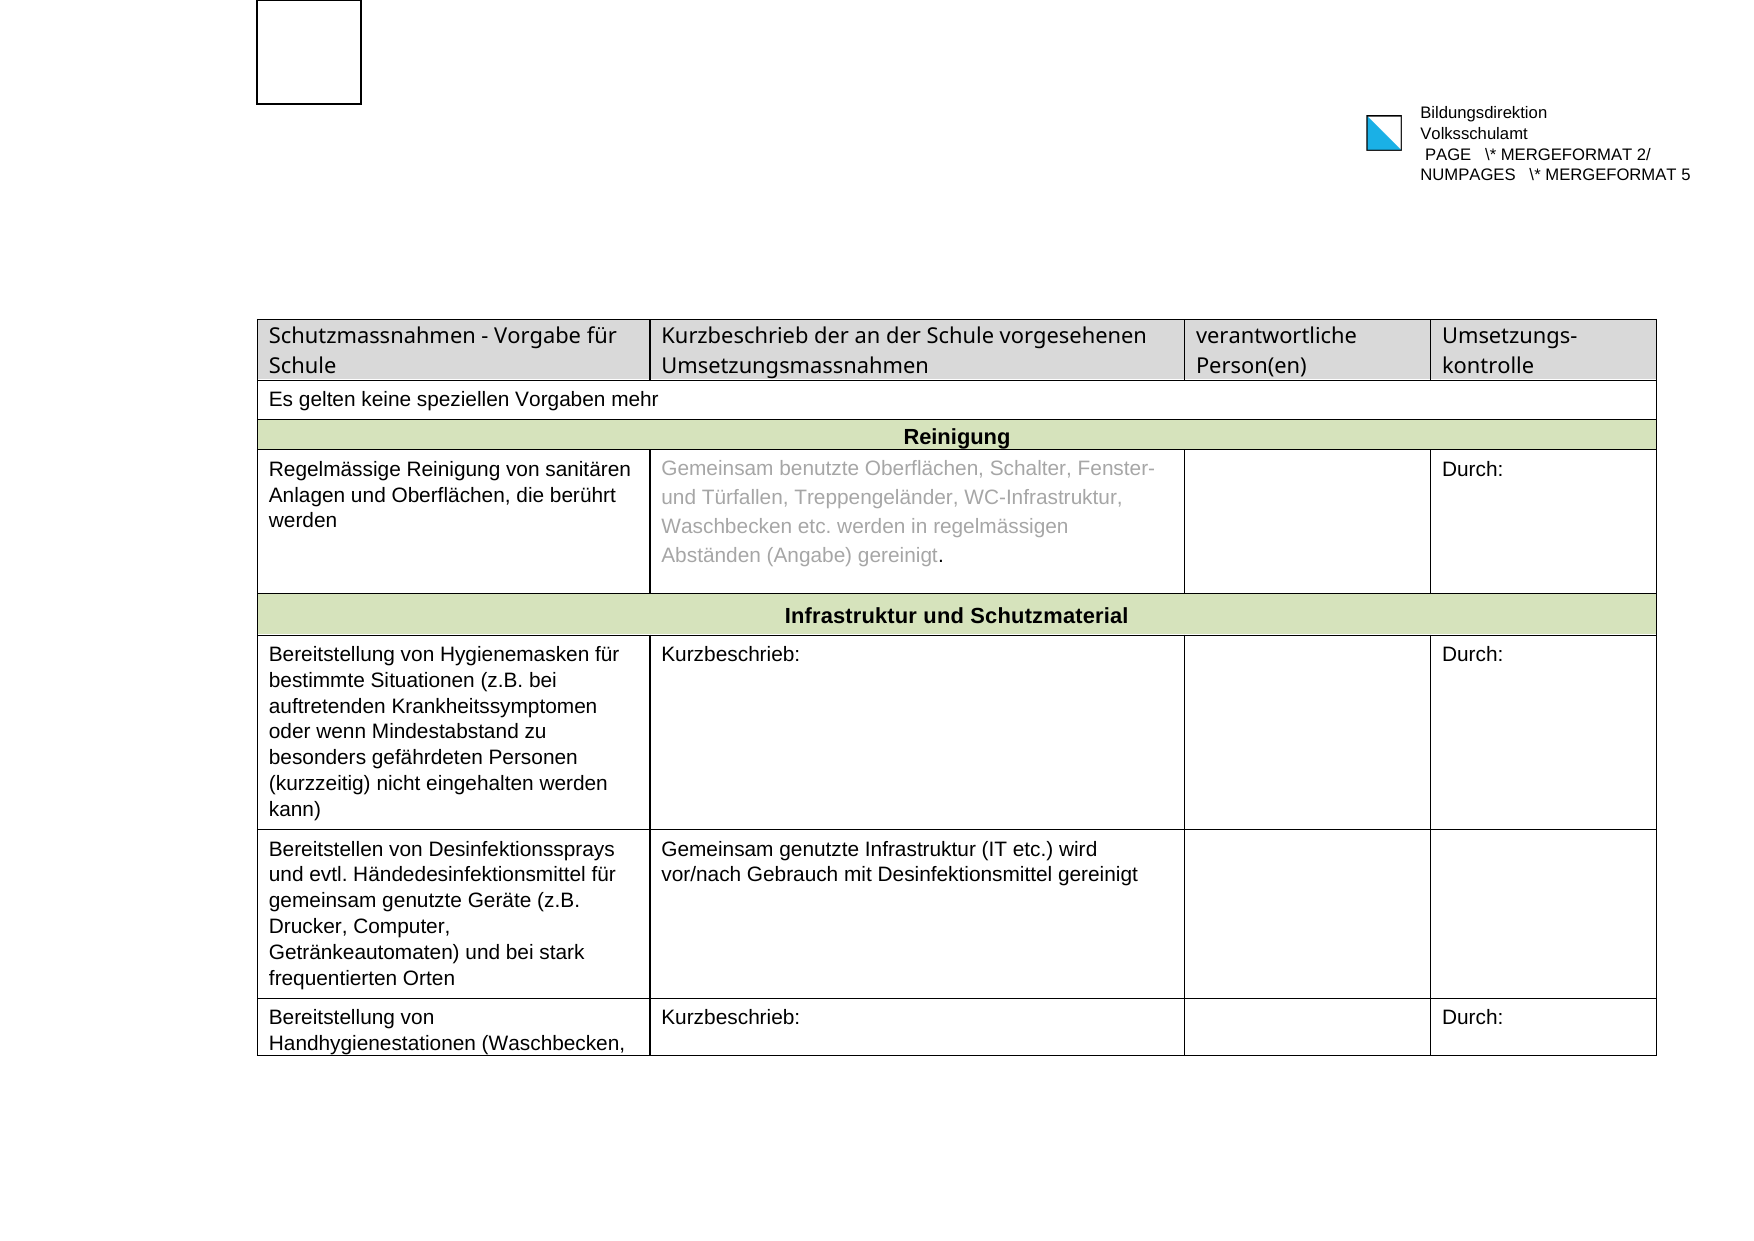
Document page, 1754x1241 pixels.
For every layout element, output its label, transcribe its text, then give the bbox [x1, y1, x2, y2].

table_cell Bereitstellung von Handhygienestationen (Waschbecken, Flüssigseife-Spender sowie Einweghandtücher, ergänzend Händedesinfektionsmittel) [258, 999, 649, 1055]
table_cell [1185, 636, 1430, 829]
table_cell Bereitstellen von Desinfektionssprays und evtl. Händedesinfektionsmittel für gemeinsam genutzte Geräte (z.B. Drucker, Computer, Getränkeautomaten) und bei stark frequentierten Orten [258, 830, 649, 998]
table_cell Gemeinsam genutzte Infrastruktur (IT etc.) wird vor/nach Gebrauch mit Desinfektionsmittel gereinigt [651, 830, 1184, 998]
table_cell Infrastruktur und Schutzmaterial [258, 594, 1656, 634]
table_header Umsetzungs- kontrolle [1431, 320, 1656, 379]
table_cell Durch: [1431, 450, 1656, 593]
table_cell Durch: [1431, 636, 1656, 829]
table_cell Durch: [1431, 999, 1656, 1055]
table_cell Es gelten keine speziellen Vorgaben mehr [258, 381, 1656, 419]
table_cell Reinigung [258, 420, 1656, 449]
table_cell Gemeinsam benutzte Oberflächen, Schalter, Fenster- und Türfallen, Treppengeländer, WC-Infrastruktur, Waschbecken etc. werden in regelmässigen Abständen (Angabe) gereinigt. [651, 450, 1184, 593]
table_header verantwortliche Person(en) [1185, 320, 1430, 379]
table_header Kurzbeschrieb der an der Schule vorgesehenen Umsetzungsmassnahmen [651, 320, 1184, 379]
table_cell Kurzbeschrieb: [651, 636, 1184, 829]
table_cell Bereitstellung von Hygienemasken für bestimmte Situationen (z.B. bei auftretenden Krankheitssymptomen oder wenn Mindestabstand zu besonders gefährdeten Personen (kurzzeitig) nicht eingehalten werden kann) [258, 636, 649, 829]
table_cell [1431, 830, 1656, 998]
table_cell Kurzbeschrieb: [651, 999, 1184, 1055]
picture [1366, 115, 1402, 151]
table_cell [1185, 999, 1430, 1055]
table_header Schutzmassnahmen - Vorgabe für Schule [258, 320, 649, 379]
table_cell Regelmässige Reinigung von sanitären Anlagen und Oberflächen, die berührt werden [258, 450, 649, 593]
table_cell [1185, 830, 1430, 998]
table_cell [1185, 450, 1430, 593]
